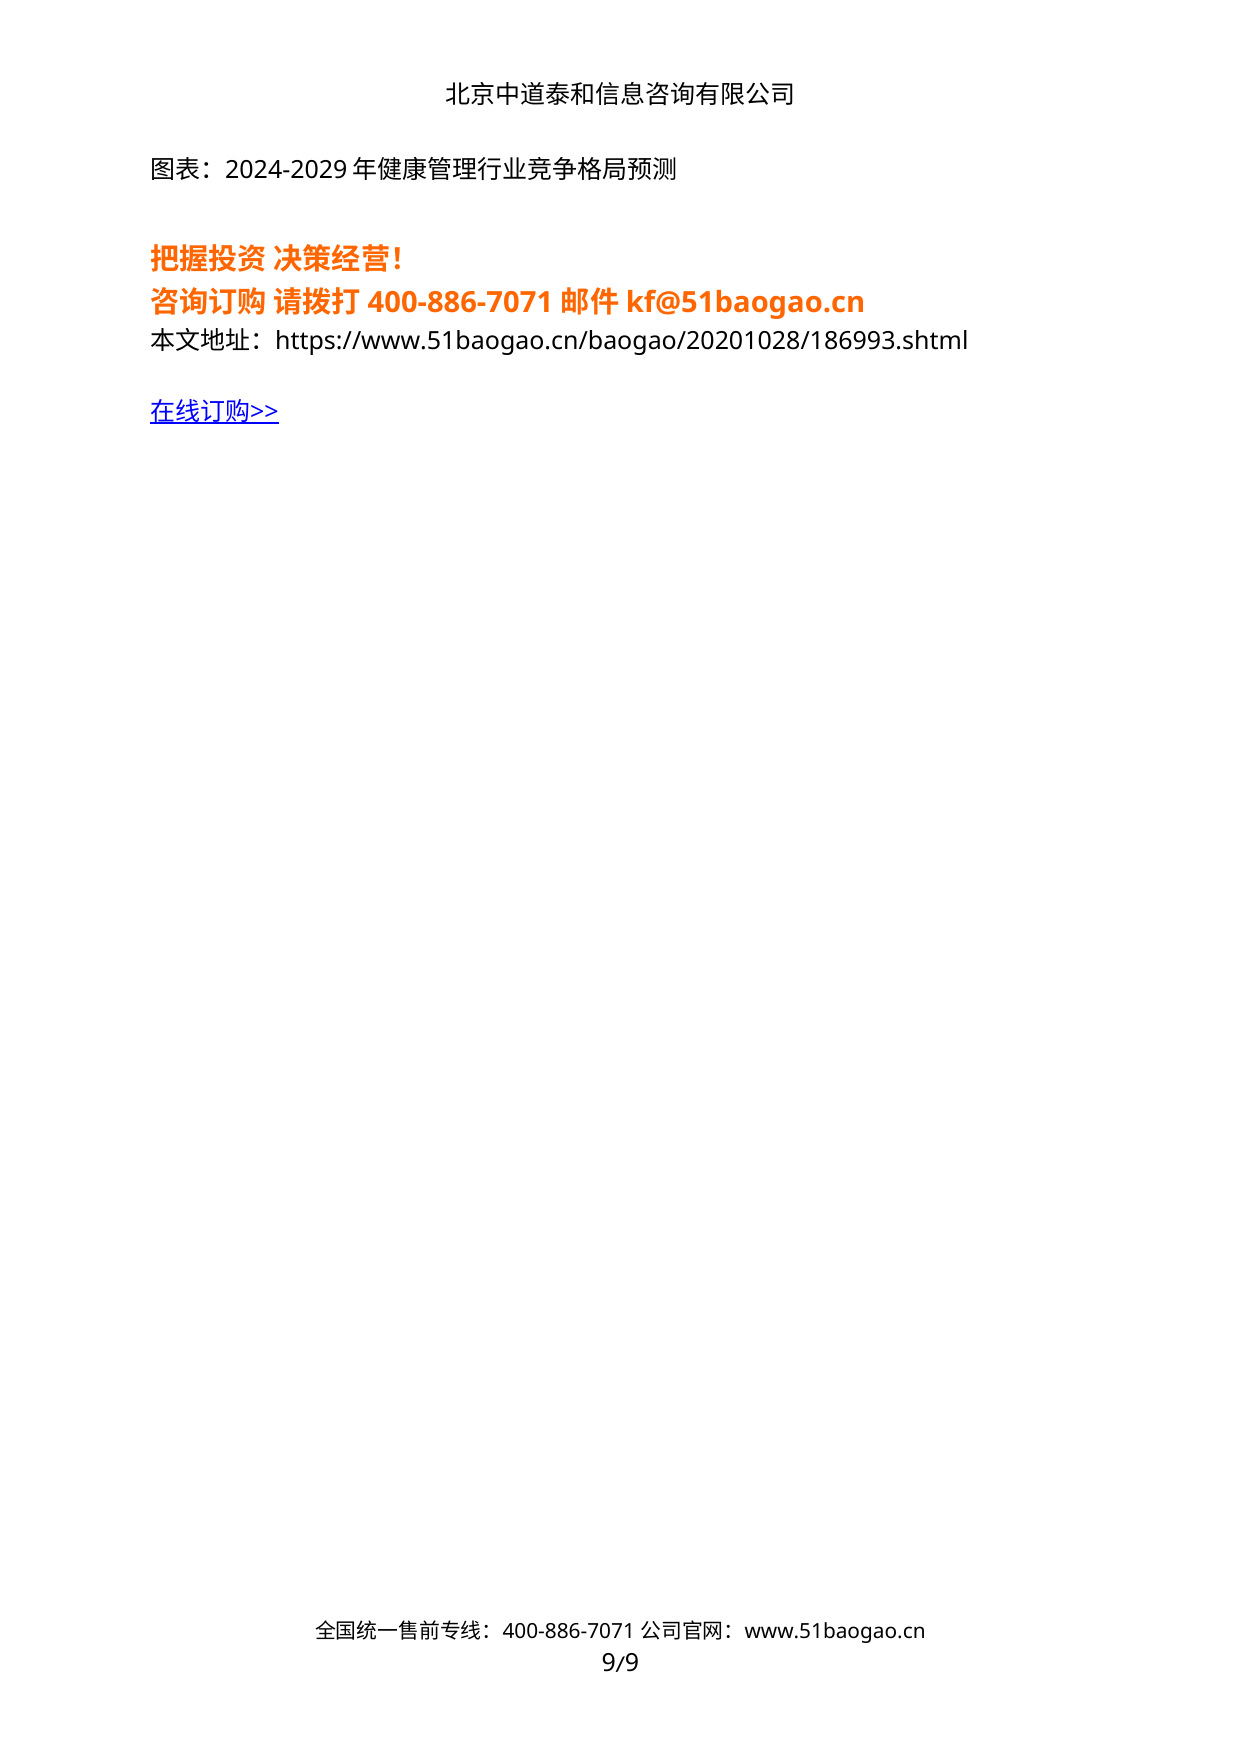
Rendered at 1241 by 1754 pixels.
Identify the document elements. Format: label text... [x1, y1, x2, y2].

text 在线订购>> [150, 357, 1090, 427]
text 图表：2024-2029年健康管理行业竞争格局预测 [150, 150, 1090, 186]
text 把握投资 决策经营！咨询订购 请拨打 400-886-7071 邮件 kf@51baogao.cn本文地址：https://www.51baogao.cn/baogao/20201028/186993.shtml [150, 202, 1090, 357]
